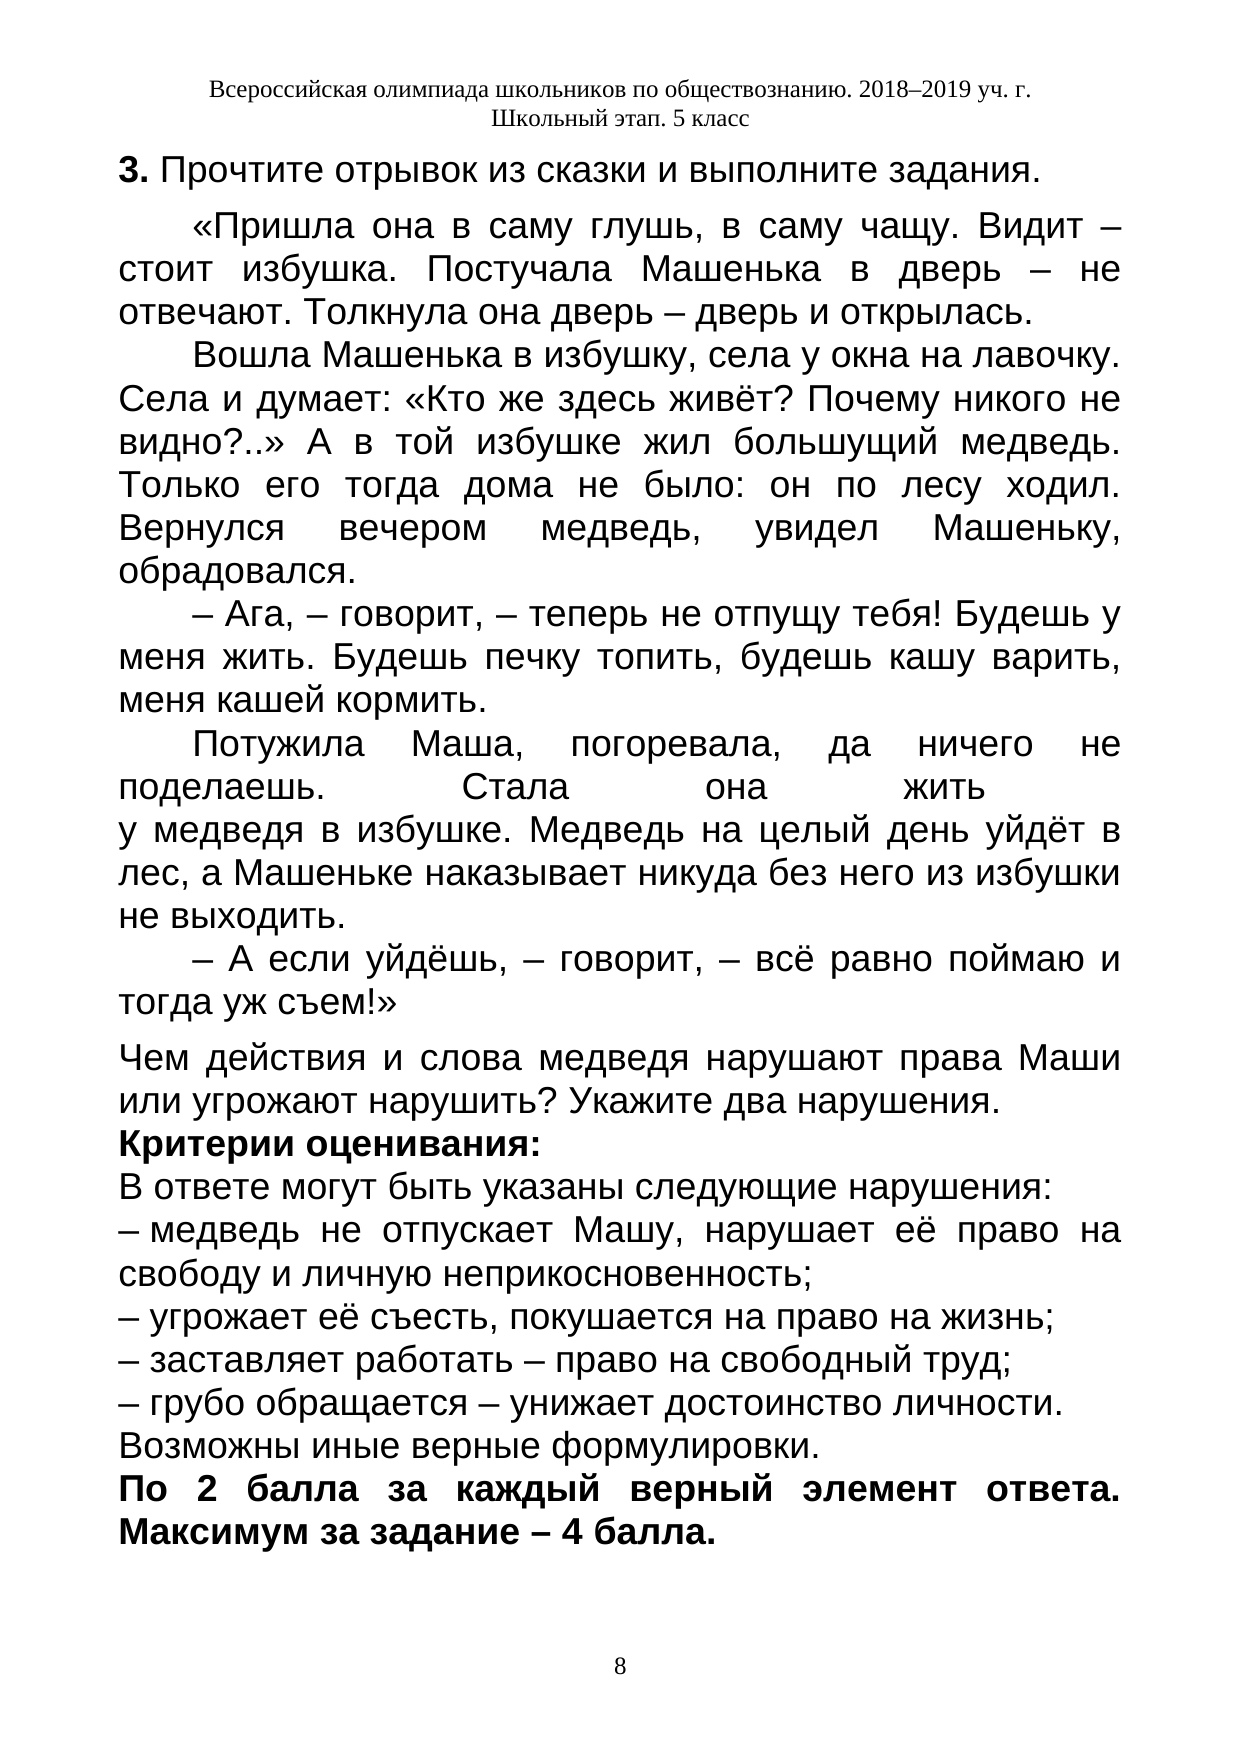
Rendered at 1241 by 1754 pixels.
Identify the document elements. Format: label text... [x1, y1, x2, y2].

text Потужила Маша, погоревала, да ничего не поделаешь. Стала она жить у медведя в избушке. Медведь на целый день уйдёт в лес, а Машеньке наказывает никуда без него из избушки не выходить. [118, 721, 1122, 936]
text По 2 балла за каждый верный элемент ответа. Максимум за задание – 4 балла. [118, 1466, 1122, 1553]
text – медведь не отпускает Машу, нарушает её право на свободу и личную неприкосновенность; [118, 1208, 1122, 1294]
text Возможны иные верные формулировки. [118, 1423, 1122, 1466]
text «Пришла она в саму глушь, в саму чащу. Видит – стоит избушка. Постучала Машенька в дверь – не отвечают. Толкнула она дверь – дверь и открылась. [118, 203, 1122, 333]
text – Ага, – говорит, – теперь не отпущу тебя! Будешь у меня жить. Будешь печку топить, будешь кашу варить, меня кашей кормить. [118, 591, 1122, 721]
text – грубо обращается – унижает достоинство личности. [118, 1380, 1122, 1423]
text – А если уйдёшь, – говорит, – всё равно поймаю и тогда уж съем!» [118, 936, 1122, 1023]
text В ответе могут быть указаны следующие нарушения: [118, 1164, 1122, 1208]
text – угрожает её съесть, покушается на право на жизнь; [118, 1294, 1122, 1337]
text Критерии оценивания: [118, 1121, 1122, 1164]
text – заставляет работать – право на свободный труд; [118, 1337, 1122, 1380]
text 3. Прочтите отрывок из сказки и выполните задания. [118, 148, 1122, 191]
text Вошла Машенька в избушку, села у окна на лавочку. Села и думает: «Кто же здесь живёт? Почему никого не видно?..» А в той избушке жил большущий медведь. Только его тогда дома не было: он по лесу ходил. Вернулся вечером медведь, увидел Машеньку, обрадовался. [118, 333, 1122, 591]
text Чем действия и слова медведя нарушают права Маши или угрожают нарушить? Укажите два нарушения. [118, 1035, 1122, 1121]
